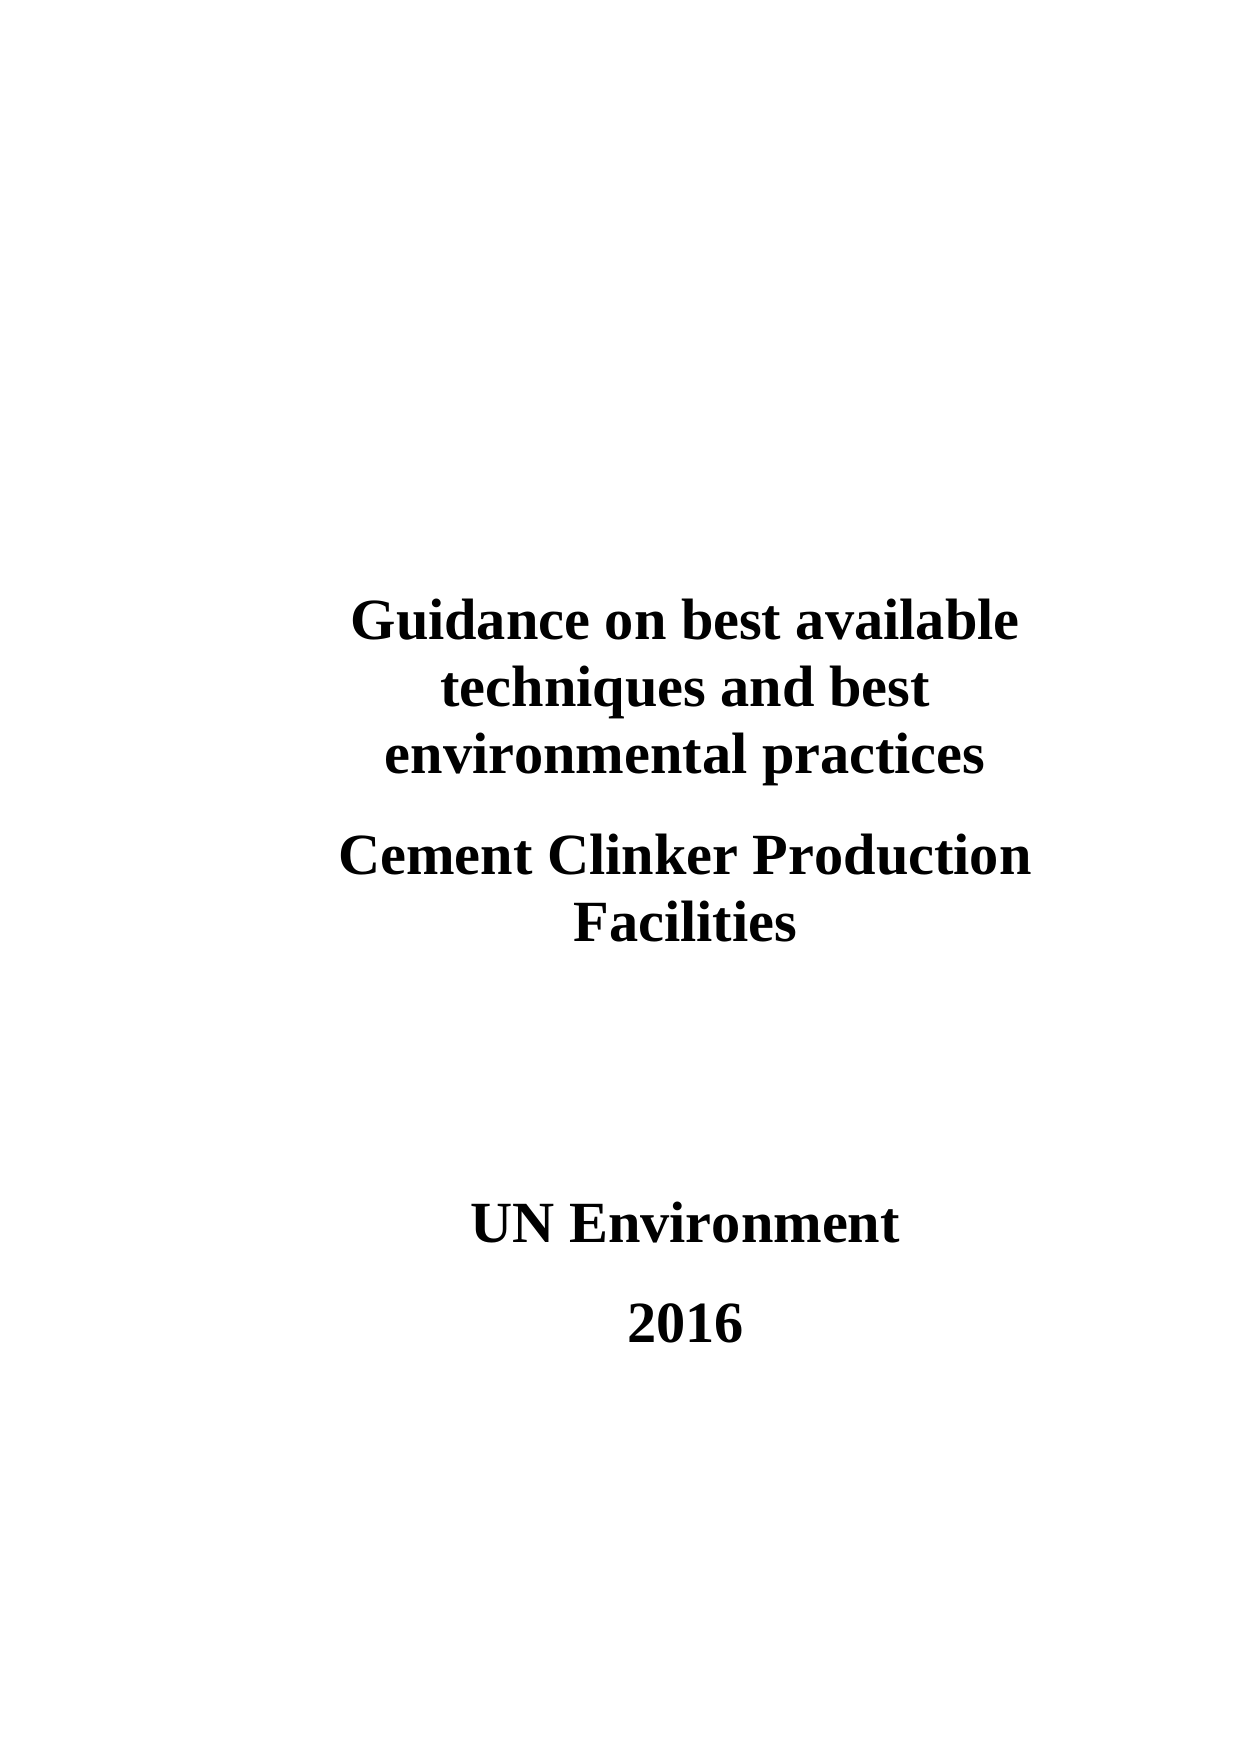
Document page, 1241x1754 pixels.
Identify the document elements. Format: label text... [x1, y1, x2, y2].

title Guidance on best available techniques and best environmental practices [280, 585, 1090, 786]
title UN Environment [280, 1188, 1090, 1255]
title 2016 [280, 1288, 1090, 1355]
title Cement Clinker Production Facilities [280, 819, 1090, 954]
